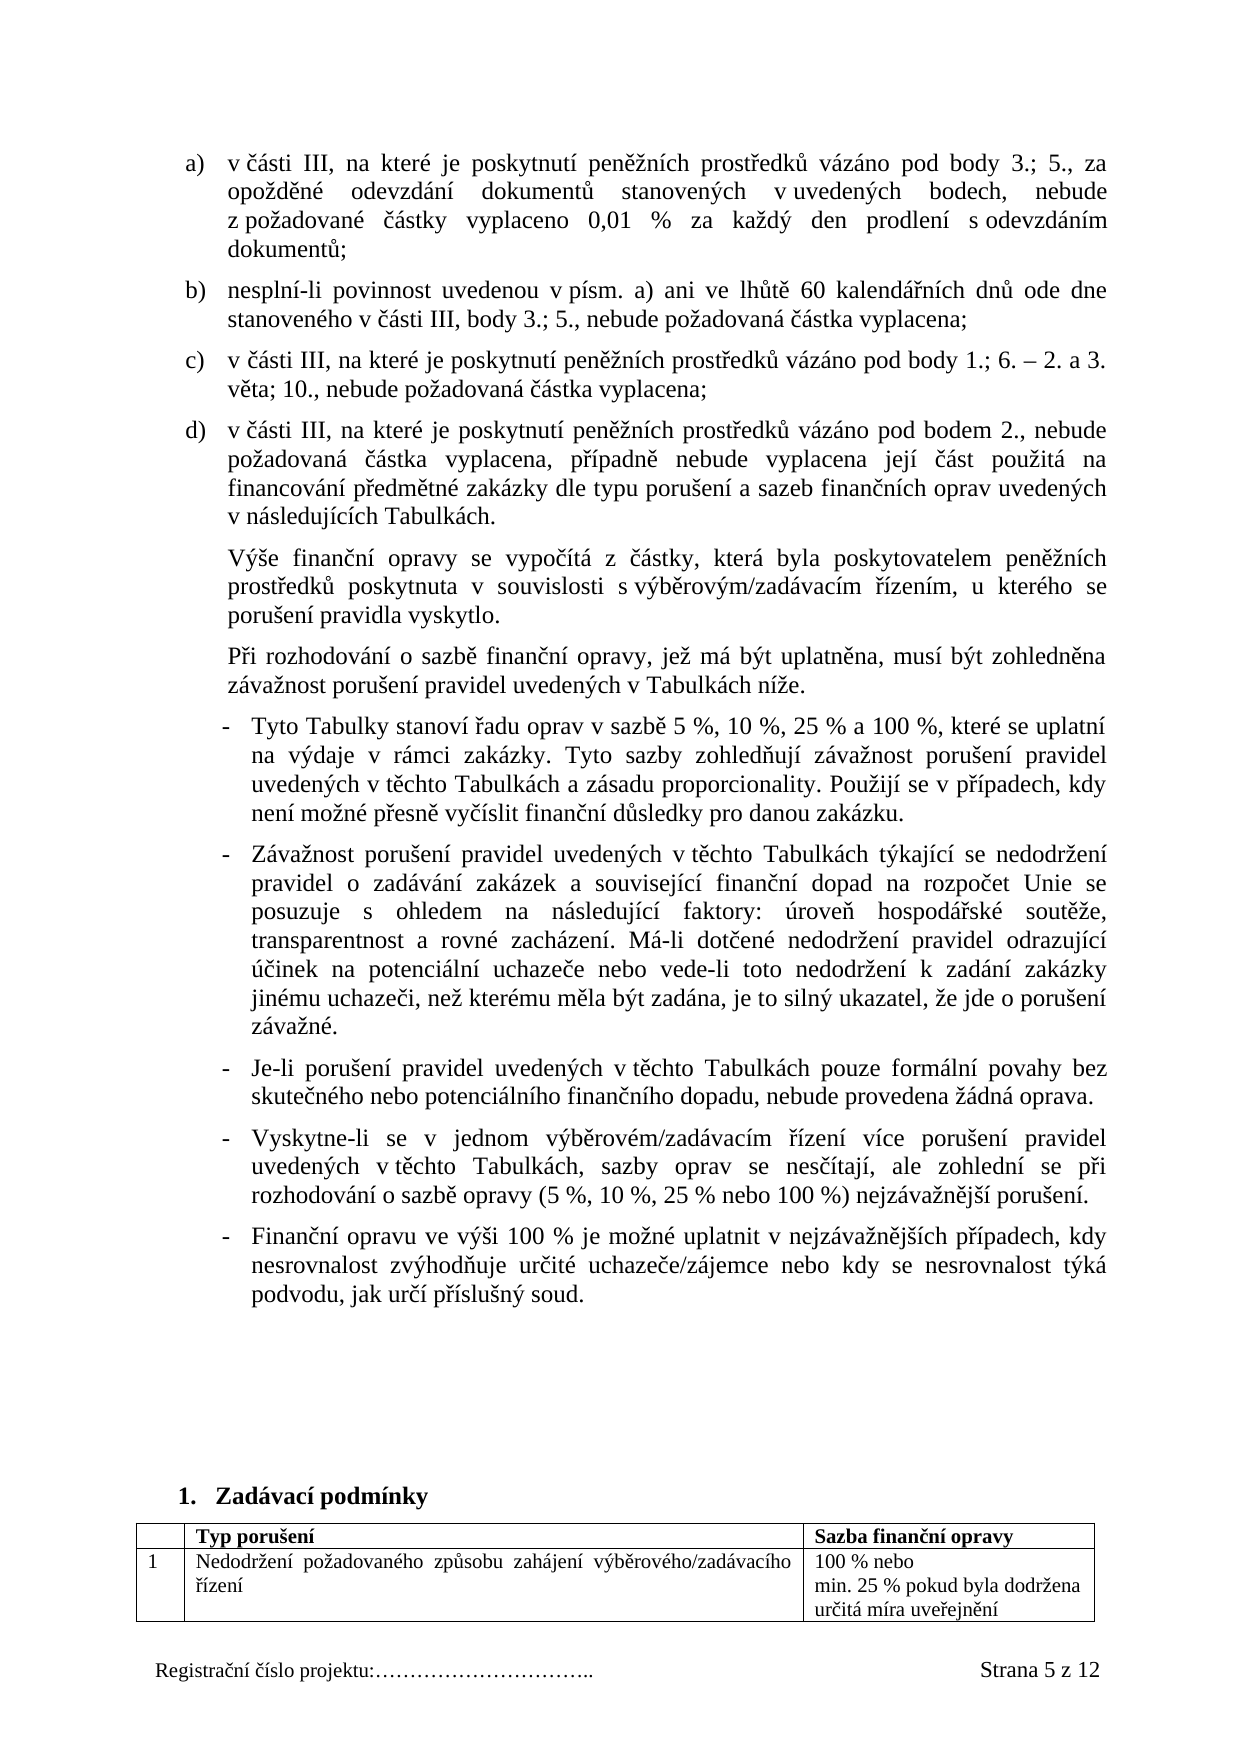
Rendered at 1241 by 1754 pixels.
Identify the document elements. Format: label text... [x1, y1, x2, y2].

list Vyskytne-li se v jednom výběrovém/zadávacím řízení více porušení pravidel uvedených v těchto Tabulkách, sazby oprav se nesčítají, ale zohlední se při rozhodování o sazbě opravy (5 %, 10 %, 25 % nebo 100 %) nejzávažnější porušení. [222, 1123, 1107, 1209]
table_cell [804, 1549, 1094, 1621]
list Je-li porušení pravidel uvedených v těchto Tabulkách pouze formální povahy bez skutečného nebo potenciálního finančního dopadu, nebude provedena žádná oprava. [222, 1053, 1107, 1110]
table_header [137, 1524, 184, 1548]
list nesplní-li povinnost uvedenou v písm. a) ani ve lhůtě 60 kalendářních dnů ode dne stanoveného v části III, body 3.; 5., nebude požadovaná částka vyplacena; [185, 275, 1107, 333]
table_cell Nedodržení požadovaného způsobu zahájení výběrového/zadávacího řízení [185, 1549, 803, 1621]
list Závažnost porušení pravidel uvedených v těchto Tabulkách týkající se nedodržení pravidel o zadávání zakázek a související finanční dopad na rozpočet Unie se posuzuje s ohledem na následující faktory: úroveň hospodářské soutěže, transparentnost a rovné zacházení. Má-li dotčené nedodržení pravidel odrazující účinek na potenciální uchazeče nebo vede-li toto nedodržení k zadání zakázky jinému uchazeči, než kterému měla být zadána, je to silný ukazatel, že jde o porušení závažné. [222, 839, 1107, 1040]
list Tyto Tabulky stanoví řadu oprav v sazbě 5 %, 10 %, 25 % a 100 %, které se uplatní na výdaje v rámci zakázky. Tyto sazby zohledňují závažnost porušení pravidel uvedených v těchto Tabulkách a zásadu proporcionality. Použijí se v případech, kdy není možné přesně vyčíslit finanční důsledky pro danou zakázku. [222, 711, 1107, 826]
table_header Typ porušení [185, 1524, 803, 1548]
table_header Sazba finanční opravy [804, 1524, 1094, 1548]
list v části III, na které je poskytnutí peněžních prostředků vázáno pod bodem 2., nebude požadovaná částka vyplacena, případně nebude vyplacena její část použitá na financování předmětné zakázky dle typu porušení a sazeb finančních oprav uvedených v následujících Tabulkách. [185, 415, 1107, 530]
list v části III, na které je poskytnutí peněžních prostředků vázáno pod body 3.; 5., za opožděné odevzdání dokumentů stanovených v uvedených bodech, nebude z požadované částky vyplaceno 0,01 % za každý den prodlení s odevzdáním dokumentů; [185, 148, 1107, 263]
list Finanční opravu ve výši 100 % je možné uplatnit v nejzávažnějších případech, kdy nesrovnalost zvýhodňuje určité uchazeče/zájemce nebo kdy se nesrovnalost týká podvodu, jak určí příslušný soud. [222, 1221, 1107, 1308]
text Výše finanční opravy se vypočítá z částky, která byla poskytovatelem peněžních prostředků poskytnuta v souvislosti s výběrovým/zadávacím řízením, u kterého se porušení pravidla vyskytlo. [227, 543, 1107, 629]
table_cell [137, 1549, 184, 1621]
text Při rozhodování o sazbě finanční opravy, jež má být uplatněna, musí být zohledněna závažnost porušení pravidel uvedených v Tabulkách níže. [227, 641, 1107, 699]
list v části III, na které je poskytnutí peněžních prostředků vázáno pod body 1.; 6. – 2. a 3. věta; 10., nebude požadovaná částka vyplacena; [185, 345, 1107, 403]
list Zadávací podmínky [178, 1481, 1107, 1510]
